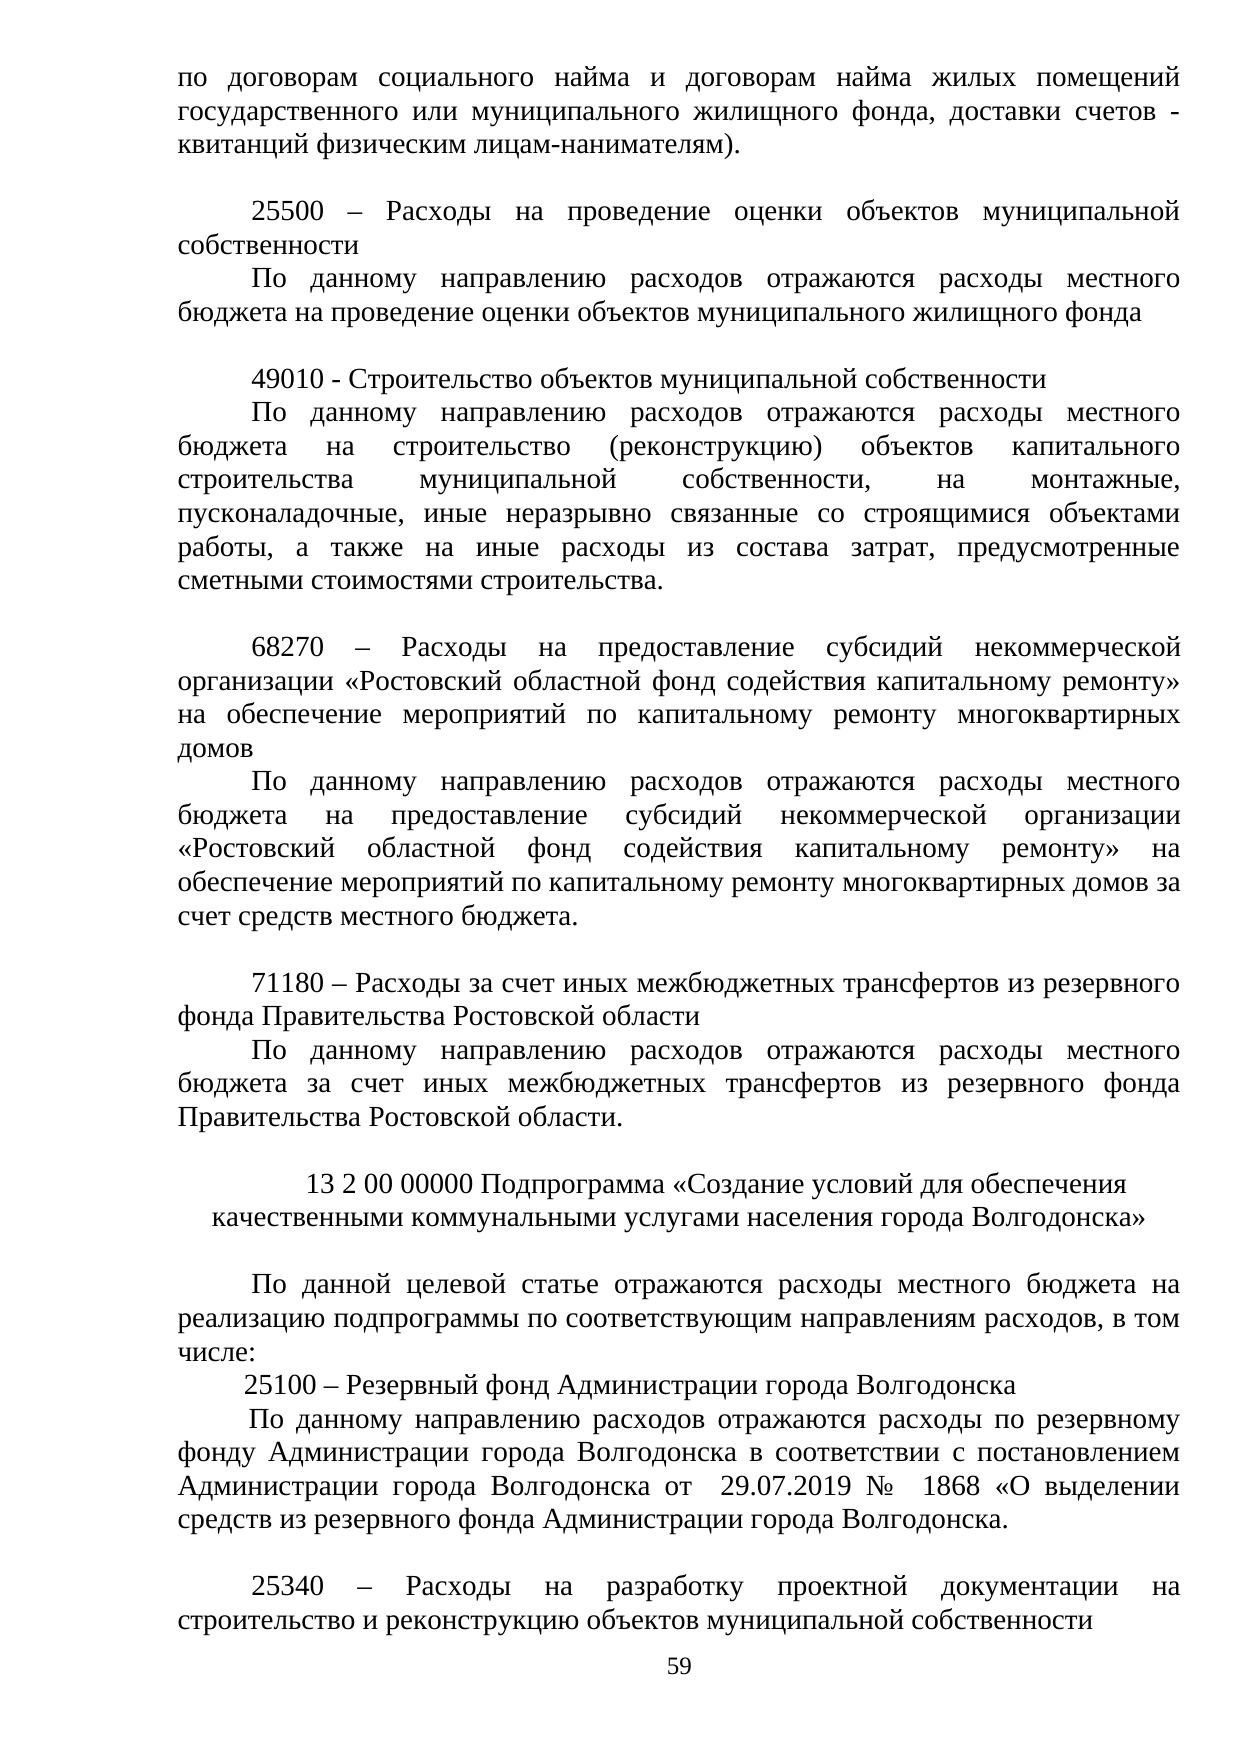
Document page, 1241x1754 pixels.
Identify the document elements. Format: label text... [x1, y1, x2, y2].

text 13 2 00 00000 Подпрограмма «Создание условий для обеспечения качественными коммунальными услугами населения города Волгодонска» [177, 1166, 1181, 1233]
text По данному направлению расходов отражаются расходы по резервному фонду Администрации города Волгодонска в соответствии с постановлением Администрации города Волгодонска от 29.07.2019 № 1868 «О выделении средств из резервного фонда Администрации города Волгодонска. [177, 1401, 1181, 1535]
text 71180 – Расходы за счет иных межбюджетных трансфертов из резервного фонда Правительства Ростовской области [177, 965, 1181, 1032]
text По данному направлению расходов отражаются расходы местного бюджета на предоставление субсидий некоммерческой организации «Ростовский областной фонд содействия капитальному ремонту» на обеспечение мероприятий по капитальному ремонту многоквартирных домов за счет средств местного бюджета. [177, 763, 1181, 931]
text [177, 59, 1181, 160]
text По данному направлению расходов отражаются расходы местного бюджета на строительство (реконструкцию) объектов капитального строительства муниципальной собственности, на монтажные, пусконаладочные, иные неразрывно связанные со строящимися объектами работы, а также на иные расходы из состава затрат, предусмотренные сметными стоимостями строительства. [177, 394, 1181, 596]
text 25340 – Расходы на разработку проектной документации на строительство и реконструкцию объектов муниципальной собственности [177, 1568, 1181, 1636]
text По данной целевой статье отражаются расходы местного бюджета на реализацию подпрограммы по соответствующим направлениям расходов, в том числе: [177, 1267, 1181, 1367]
text 68270 – Расходы на предоставление субсидий некоммерческой организации «Ростовский областной фонд содействия капитальному ремонту» на обеспечение мероприятий по капитальному ремонту многоквартирных домов [177, 629, 1181, 763]
text 25500 – Расходы на проведение оценки объектов муниципальной собственности [177, 193, 1181, 260]
text 49010 - Строительство объектов муниципальной собственности [177, 361, 1181, 394]
text По данному направлению расходов отражаются расходы местного бюджета за счет иных межбюджетных трансфертов из резервного фонда Правительства Ростовской области. [177, 1032, 1181, 1132]
text По данному направлению расходов отражаются расходы местного бюджета на проведение оценки объектов муниципального жилищного фонда [177, 260, 1181, 327]
text 25100 – Резервный фонд Администрации города Волгодонска [177, 1367, 1181, 1401]
